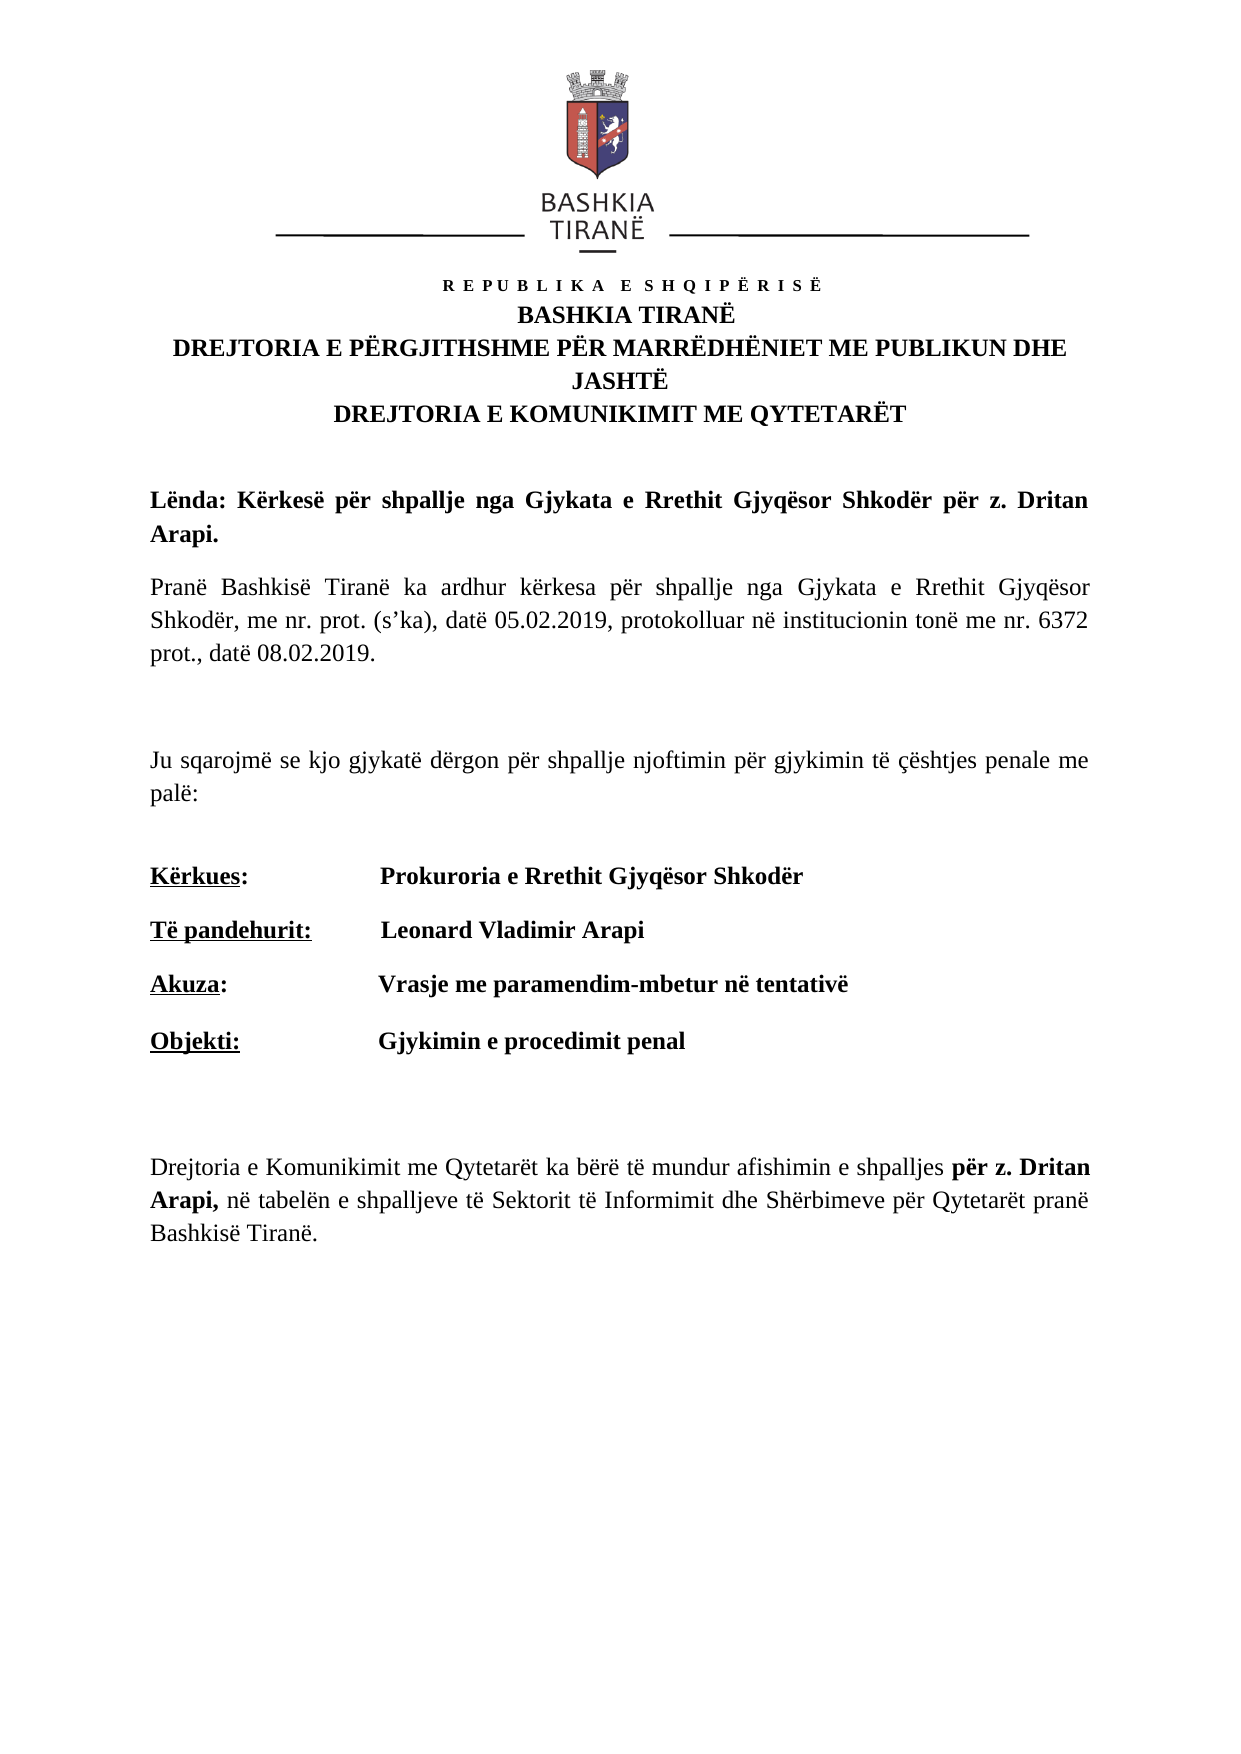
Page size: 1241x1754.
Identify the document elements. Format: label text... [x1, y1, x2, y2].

text Ju sqarojmë se kjo gjykatë dërgon për shpallje njoftimin për gjykimin të çështjes penale me palë: [150, 745, 1090, 807]
text Lënda: Kërkesë për shpallje nga Gjykata e Rrethit Gjyqësor Shkodër për z. Dritan Arapi. [150, 486, 1090, 547]
text Drejtoria e Komunikimit me Qytetarët ka bërë të mundur afishimin e shpalljes për z. Dritan Arapi, në tabelën e shpalljeve të Sektorit të Informimit dhe Shërbimeve për Qytetarët pranë Bashkisë Tiranë. [150, 1152, 1090, 1247]
text Objekti: Gjykimin e procedimit penal [150, 1026, 1090, 1055]
text Kërkues: Prokuroria e Rrethit Gjyqësor Shkodër [150, 861, 1090, 890]
text Të pandehurit: Leonard Vladimir Arapi [150, 915, 1090, 944]
text R E P U B L I K A E S H Q I P Ë R I S Ë BASHKIA TIRANË DREJTORIA E PËRGJITHSHME PËR MARRËDHËNIET ME PUBLIKUN DHE JASHTË DREJTORIA E KOMUNIKIMIT ME QYTETARËT [150, 276, 1090, 427]
text Akuza: Vrasje me paramendim-mbetur në tentativë [150, 969, 1090, 997]
picture [483, 40, 719, 276]
text Pranë Bashkisë Tiranë ka ardhur kërkesa për shpallje nga Gjykata e Rrethit Gjyqësor Shkodër, me nr. prot. (s’ka), datë 05.02.2019, protokolluar në institucionin tonë me nr. 6372 prot., datë 08.02.2019. [150, 572, 1090, 667]
